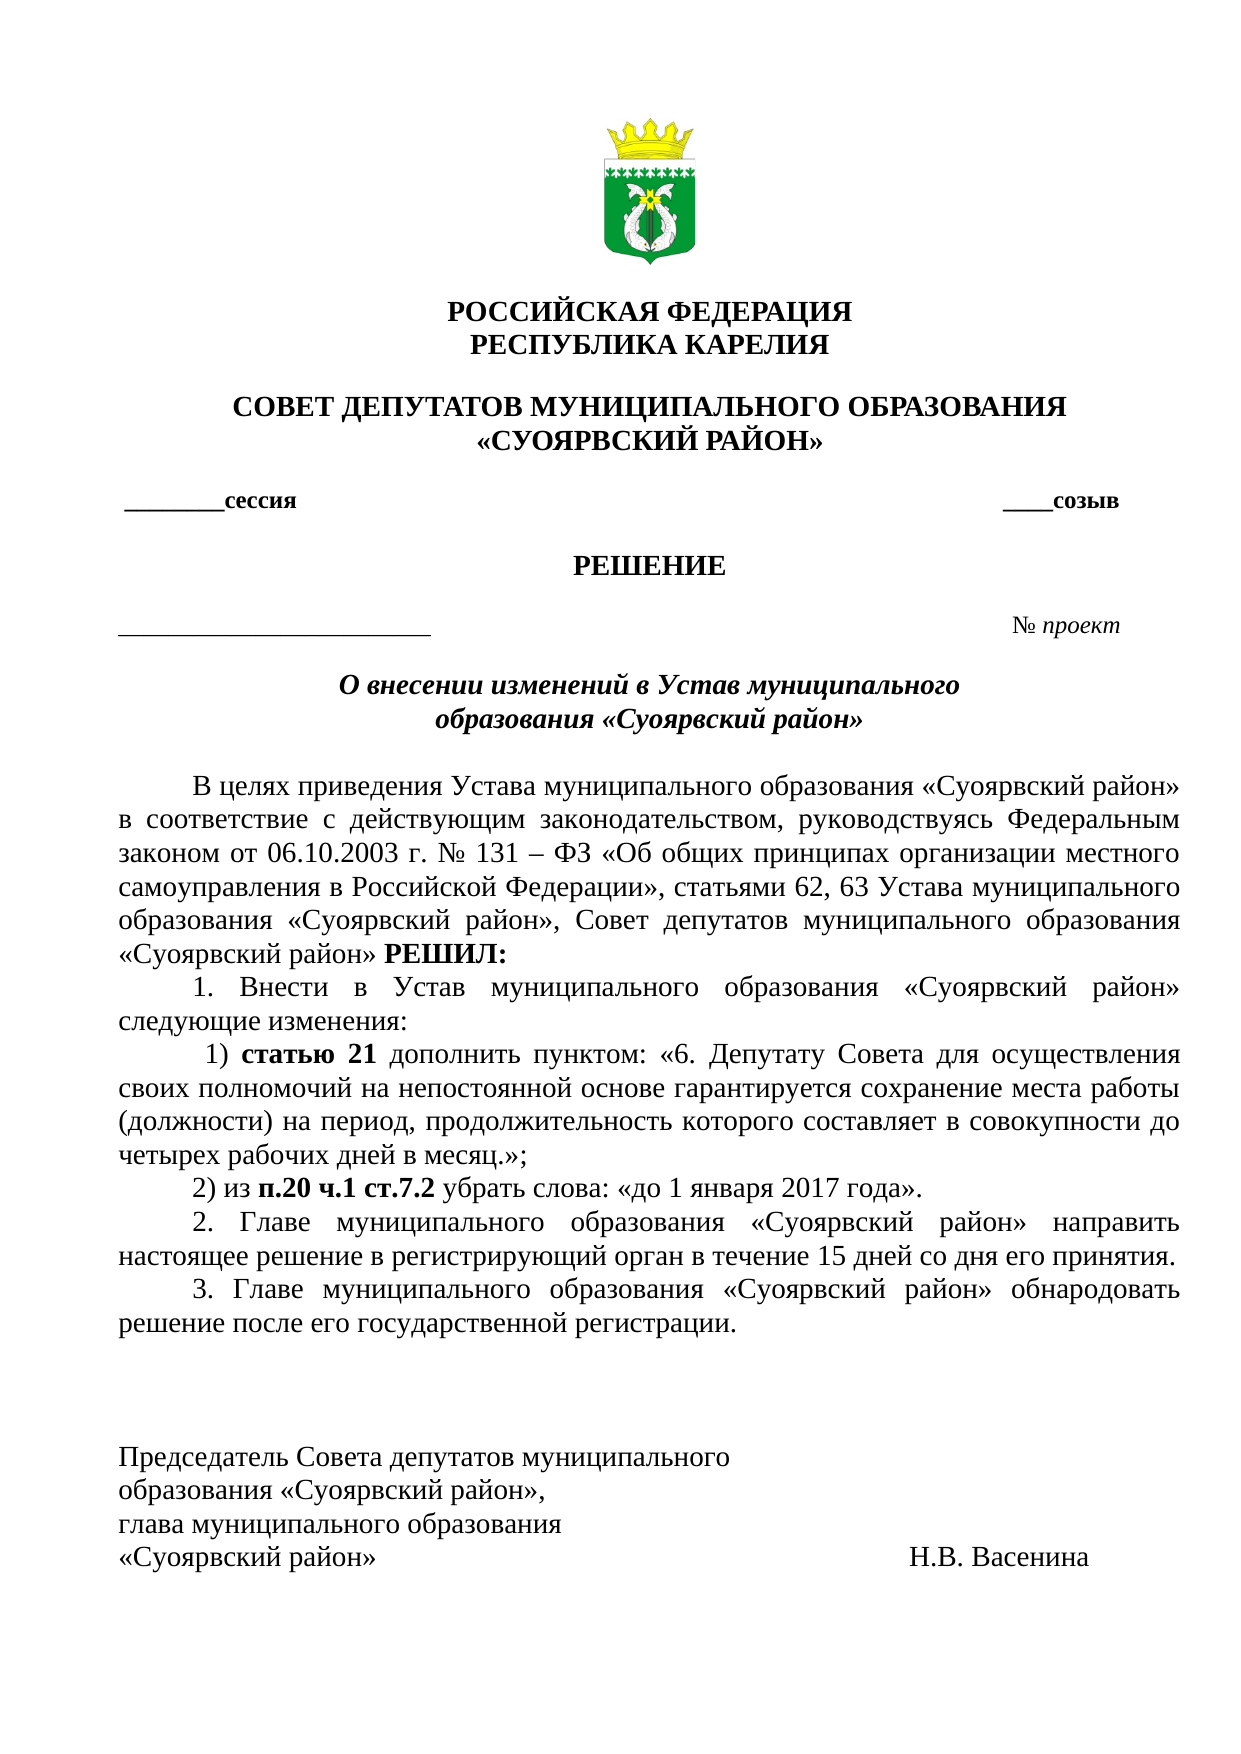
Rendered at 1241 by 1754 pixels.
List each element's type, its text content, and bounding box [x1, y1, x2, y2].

picture [604, 118, 696, 265]
text 1. Внести в Устав муниципального образования «Суоярвский район» следующие изменения: [118, 969, 1181, 1036]
subtitle РЕШЕНИЕ [118, 548, 1181, 581]
text образования «Суоярвский район», [118, 1472, 1181, 1506]
text Председатель Совета депутатов муниципального [118, 1439, 1181, 1472]
text 1) статью 21 дополнить пунктом: «6. Депутату Совета для осуществления своих полномочий на непостоянной основе гарантируется сохранение места работы (должности) на период, продолжительность которого составляет в совокупности до четырех рабочих дней в месяц.»; [118, 1036, 1181, 1171]
text образования «Суоярвский район» [118, 701, 1181, 734]
text ________сессия ____созыв [118, 485, 1181, 514]
text «Суоярвский район» Н.В. Васенина [118, 1539, 1181, 1573]
text О внесении изменений в Устав муниципального [118, 667, 1181, 701]
text 2) из п.20 ч.1 ст.7.2 убрать слова: «до 1 января 2017 года». [118, 1171, 1181, 1204]
text В целях приведения Устава муниципального образования «Суоярвский район» в соответствие с действующим законодательством, руководствуясь Федеральным законом от 06.10.2003 г. № 131 – ФЗ «Об общих принципах организации местного самоуправления в Российской Федерации», статьями 62, 63 Устава муниципального образования «Суоярвский район», Совет депутатов муниципального образования «Суоярвский район» РЕШИЛ: [118, 768, 1181, 969]
subtitle СОВЕТ ДЕПУТАТОВ МУНИЦИПАЛЬНОГО ОБРАЗОВАНИЯ [118, 389, 1181, 423]
text _________________________ № проект [118, 610, 1181, 639]
text глава муниципального образования [118, 1506, 1181, 1539]
subtitle «СУОЯРВСКИЙ РАЙОН» [118, 423, 1181, 457]
text 3. Главе муниципального образования «Суоярвский район» обнародовать решение после его государственной регистрации. [118, 1271, 1181, 1338]
subtitle РЕСПУБЛИКА КАРЕЛИЯ [118, 327, 1181, 361]
text 2. Главе муниципального образования «Суоярвский район» направить настоящее решение в регистрирующий орган в течение 15 дней со дня его принятия. [118, 1204, 1181, 1271]
subtitle РОССИЙСКАЯ ФЕДЕРАЦИЯ [118, 294, 1181, 327]
